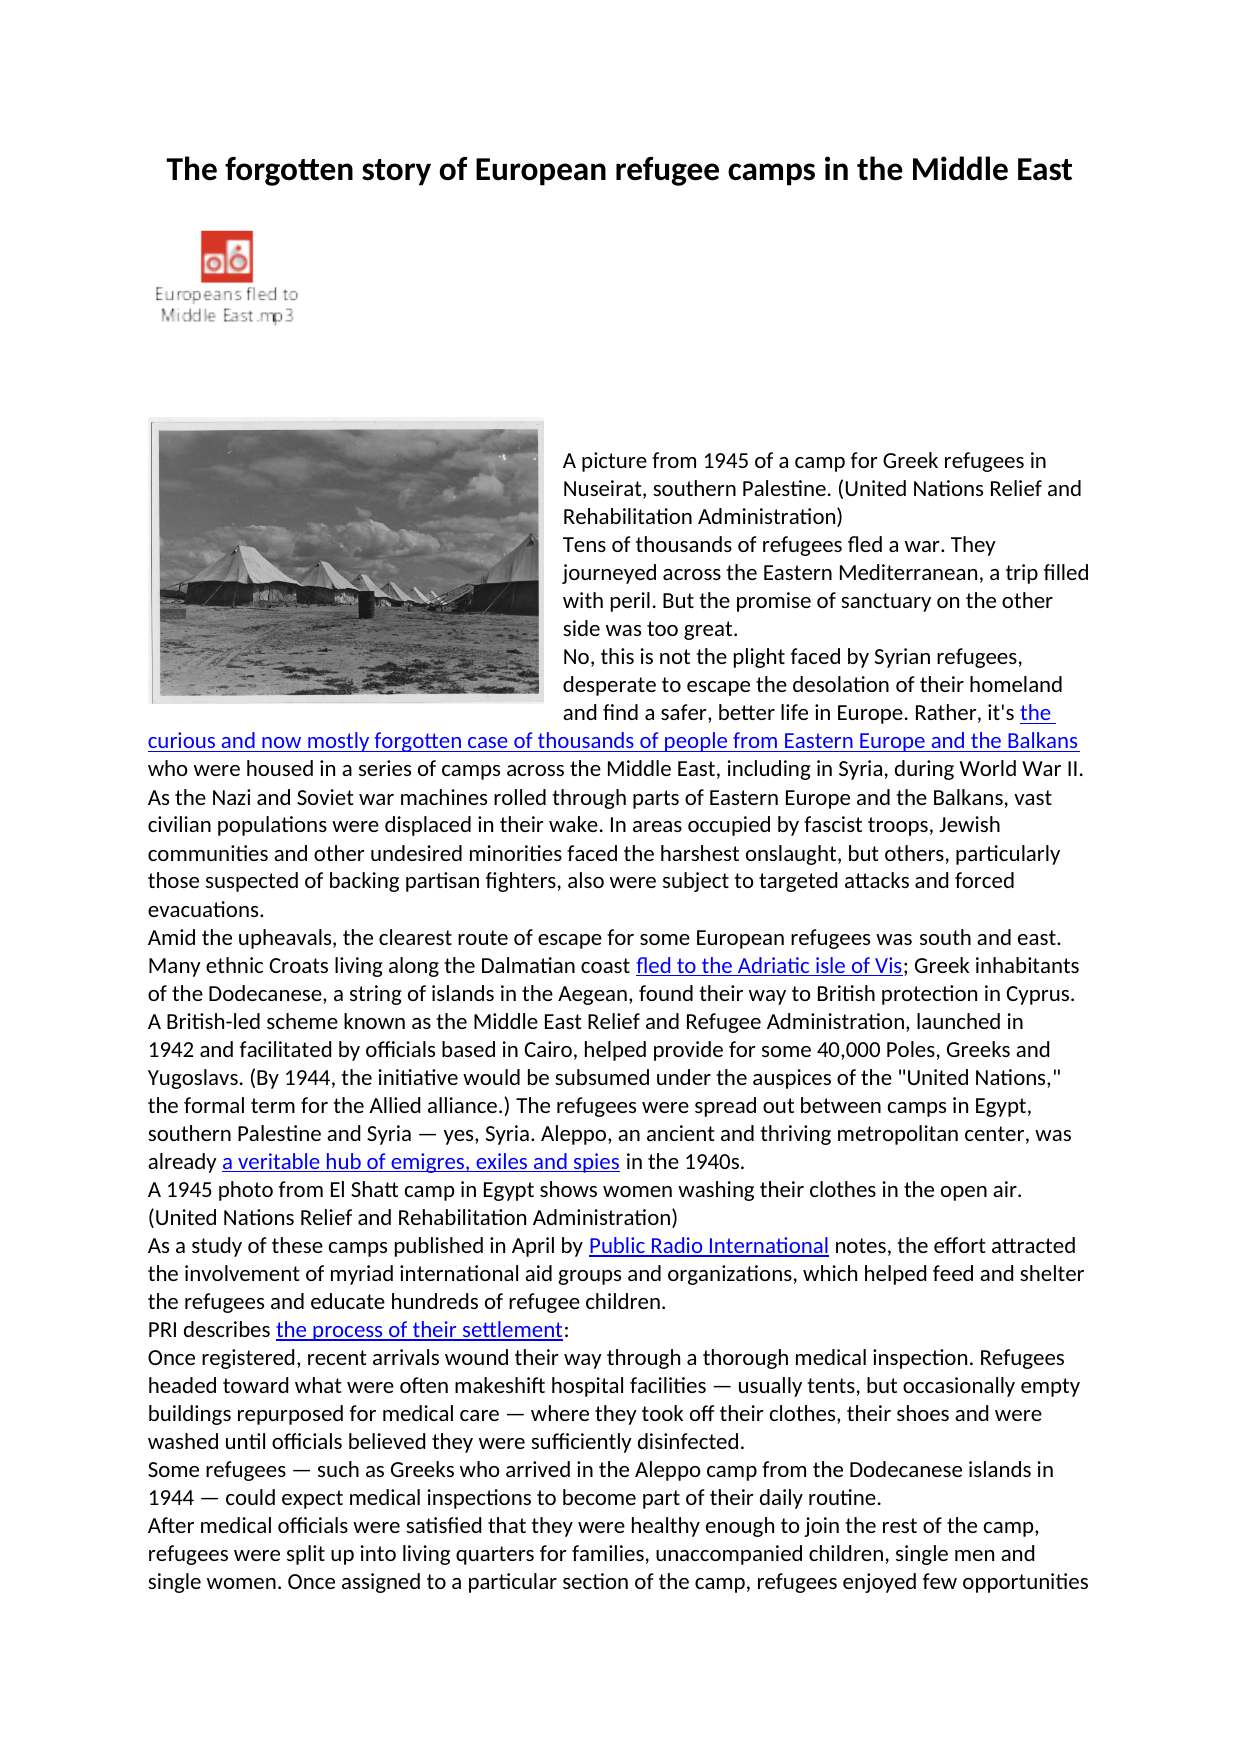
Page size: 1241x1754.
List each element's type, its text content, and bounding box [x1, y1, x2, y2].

picture [146, 417, 544, 702]
text A British-led scheme known as the Middle East Relief and Refugee Administration, launched in 1942 and facilitated by officials based in Cairo, helped provide for some 40,000 Poles, Greeks and Yugoslavs. (By 1944, the initiative would be subsumed under the auspices of the "United Nations," the formal term for the Allied alliance.) The refugees were spread out between camps in Egypt, southern Palestine and Syria — yes, Syria. Aleppo, an ancient and thriving metropolitan center, was already a veritable hub of emigres, exiles and spies in the 1940s. [148, 1007, 1093, 1175]
text Amid the upheavals, the clearest route of escape for some European refugees was south and east. Many ethnic Croats living along the Dalmatian coast fled to the Adriatic isle of Vis; Greek inhabitants of the Dodecanese, a string of islands in the Aegean, found their way to British protection in Cyprus. [148, 923, 1093, 1007]
text As the Nazi and Soviet war machines rolled through parts of Eastern Europe and the Balkans, vast civilian populations were displaced in their wake. In areas occupied by fascist troops, Jewish communities and other undesired minorities faced the harshest onslaught, but others, particularly those suspected of backing partisan fighters, also were subject to targeted attacks and forced evacuations. [148, 783, 1093, 923]
text No, this is not the plight faced by Syrian refugees, desperate to escape the desolation of their homeland and find a safer, better life in Europe. Rather, it's the curious and now mostly forgotten case of thousands of people from Eastern Europe and the Balkans who were housed in a series of camps across the Middle East, including in Syria, during World War II. [148, 642, 1093, 783]
text PRI describes the process of their settlement: [148, 1315, 1093, 1343]
text The forgotten story of European refugee camps in the Middle East [148, 148, 1093, 188]
text Some refugees — such as Greeks who arrived in the Aleppo camp from the Dodecanese islands in 1944 — could expect medical inspections to become part of their daily routine. [148, 1455, 1093, 1511]
text A 1945 photo from El Shatt camp in Egypt shows women washing their clothes in the open air. (United Nations Relief and Rehabilitation Administration) [148, 1175, 1093, 1231]
text Tens of thousands of refugees fled a war. They journeyed across the Eastern Mediterranean, a trip filled with peril. But the promise of sanctuary on the other side was too great. [544, 530, 1093, 642]
text As a study of these camps published in April by Public Radio International notes, the effort attracted the involvement of myriad international aid groups and organizations, which helped feed and shelter the refugees and educate hundreds of refugee children. [148, 1231, 1093, 1315]
text Once registered, recent arrivals wound their way through a thorough medical inspection. Refugees headed toward what were often makeshift hospital facilities — usually tents, but occasionally empty buildings repurposed for medical care — where they took off their clothes, their shoes and were washed until officials believed they were sufficiently disinfected. [148, 1343, 1093, 1455]
text A picture from 1945 of a camp for Greek refugees in Nuseirat, southern Palestine. (United Nations Relief and Rehabilitation Administration) [544, 446, 1093, 530]
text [148, 1511, 1093, 1595]
